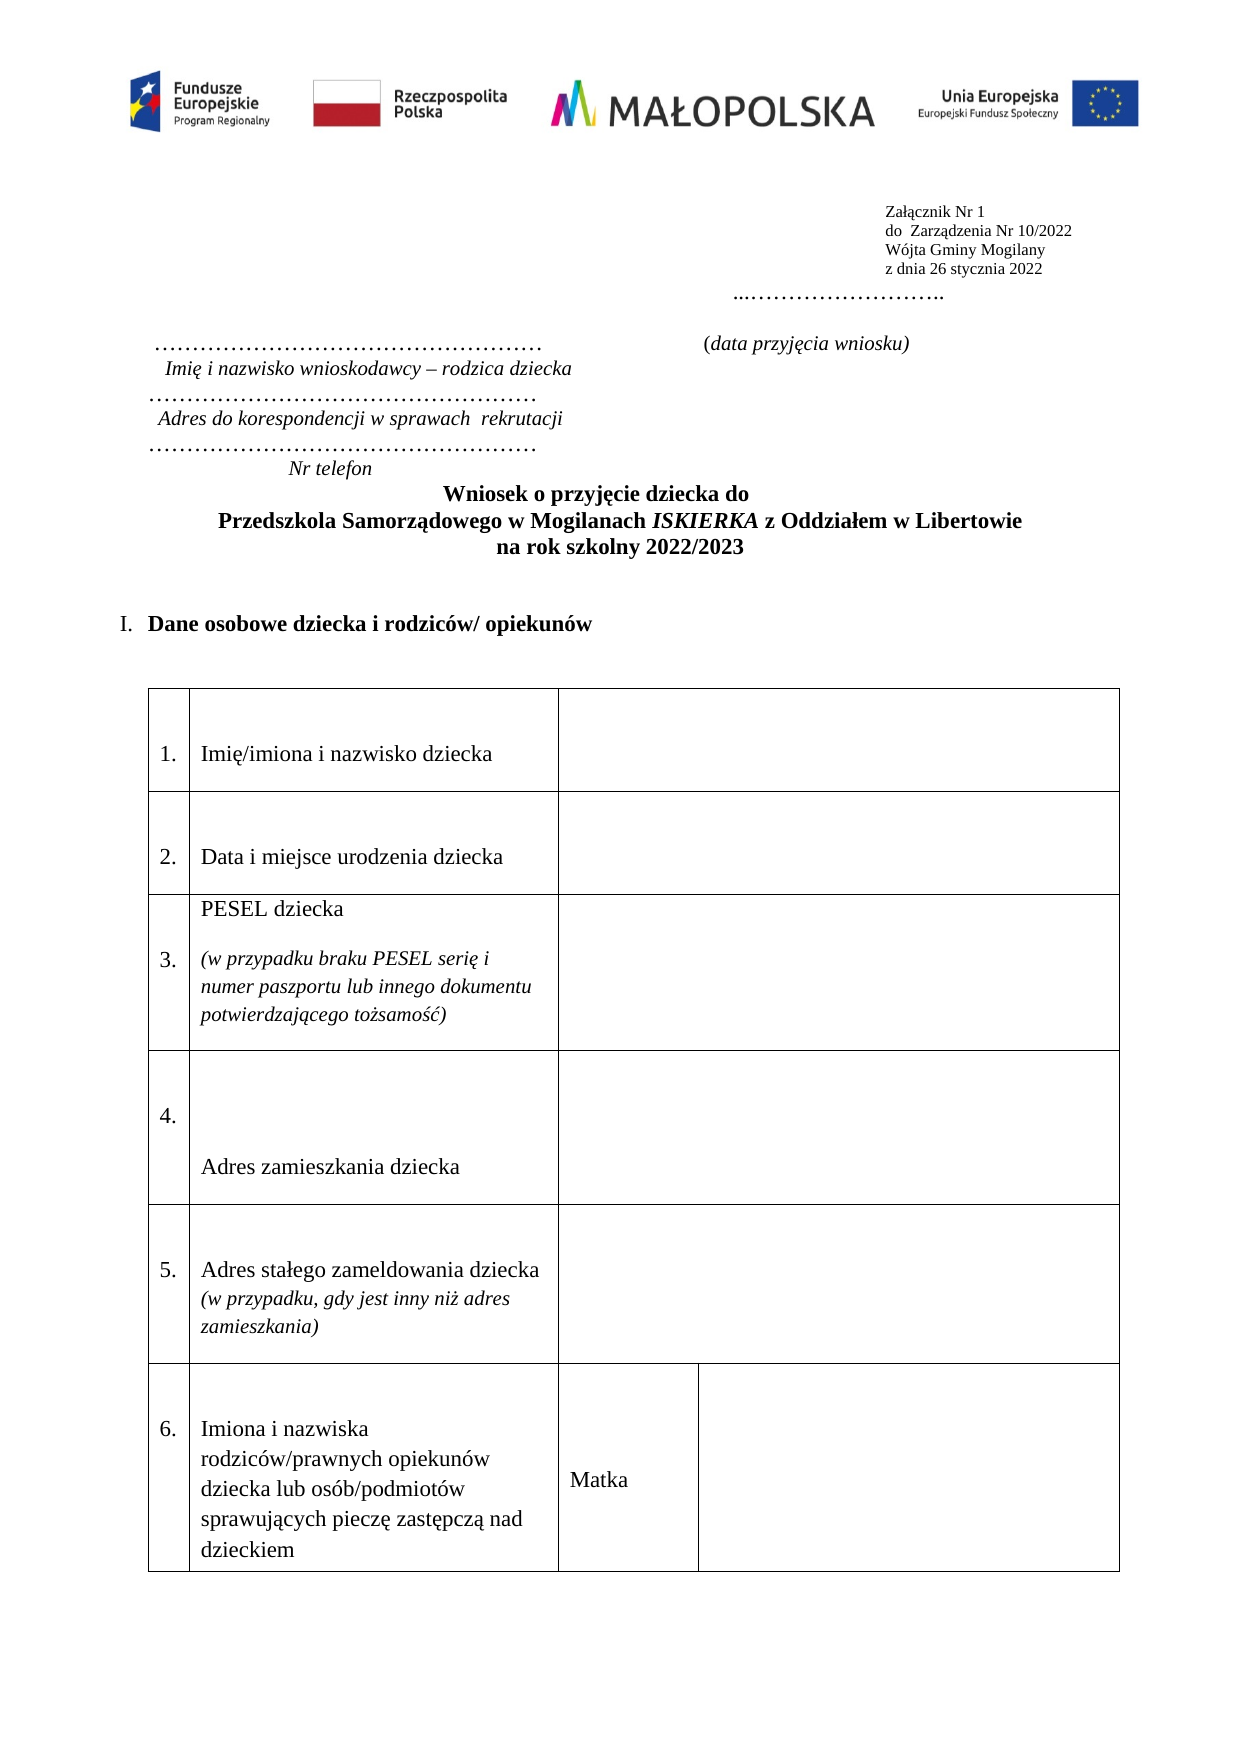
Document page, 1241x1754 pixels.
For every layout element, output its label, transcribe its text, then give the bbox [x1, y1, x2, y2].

text do Zarządzenia Nr 10/2022 [885, 221, 1093, 240]
table_cell [559, 1205, 1119, 1363]
text Nr telefon [148, 456, 1093, 480]
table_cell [190, 1364, 558, 1571]
table_cell [559, 792, 1119, 894]
table_cell 4. [149, 1051, 189, 1204]
text Imię i nazwisko wnioskodawcy – rodzica dziecka [148, 356, 1093, 379]
table_cell Matka [559, 1364, 698, 1571]
text Wniosek o przyjęcie dziecka do [369, 480, 1093, 507]
text Adres do korespondencji w sprawach rekrutacji [148, 406, 1093, 430]
table_header 1. [149, 689, 189, 791]
text …………………………………………… [148, 379, 1093, 406]
table_cell [559, 1051, 1119, 1204]
table_cell 5. [149, 1205, 189, 1363]
text Załącznik Nr 1 [811, 201, 1093, 221]
table_cell PESEL dziecka (w przypadku braku PESEL serię i numer paszportu lub innego dokumentu potwierdzającego tożsamość) [190, 895, 558, 1050]
text na rok szkolny 2022/2023 [148, 533, 1093, 559]
table_cell Data i miejsce urodzenia dziecka [190, 792, 558, 894]
text Przedszkola Samorządowego w Mogilanach ISKIERKA z Oddziałem w Libertowie [148, 507, 1093, 533]
text z dnia 26 stycznia 2022 [811, 259, 1093, 278]
table_cell 2. [149, 792, 189, 894]
text Wójta Gminy Mogilany [811, 240, 1093, 259]
text …………………………………………… [148, 430, 1093, 456]
table_cell Adres stałego zameldowania dziecka (w przypadku, gdy jest inny niż adres zamieszkania) [190, 1205, 558, 1363]
table_cell 6. [149, 1364, 189, 1571]
table_header [559, 689, 1119, 791]
table_cell [559, 895, 1119, 1050]
text ...…………………….. [148, 278, 1093, 304]
picture [116, 55, 1153, 147]
text …………………………………………… (data przyjęcia wniosku) [148, 329, 1093, 356]
table_header Imię/imiona i nazwisko dziecka [190, 689, 558, 791]
table_cell Adres zamieszkania dziecka [190, 1051, 558, 1204]
list Dane osobowe dziecka i rodziców/ opiekunów [133, 611, 1093, 637]
table_cell [699, 1364, 1119, 1571]
table_cell 3. [149, 895, 189, 1050]
